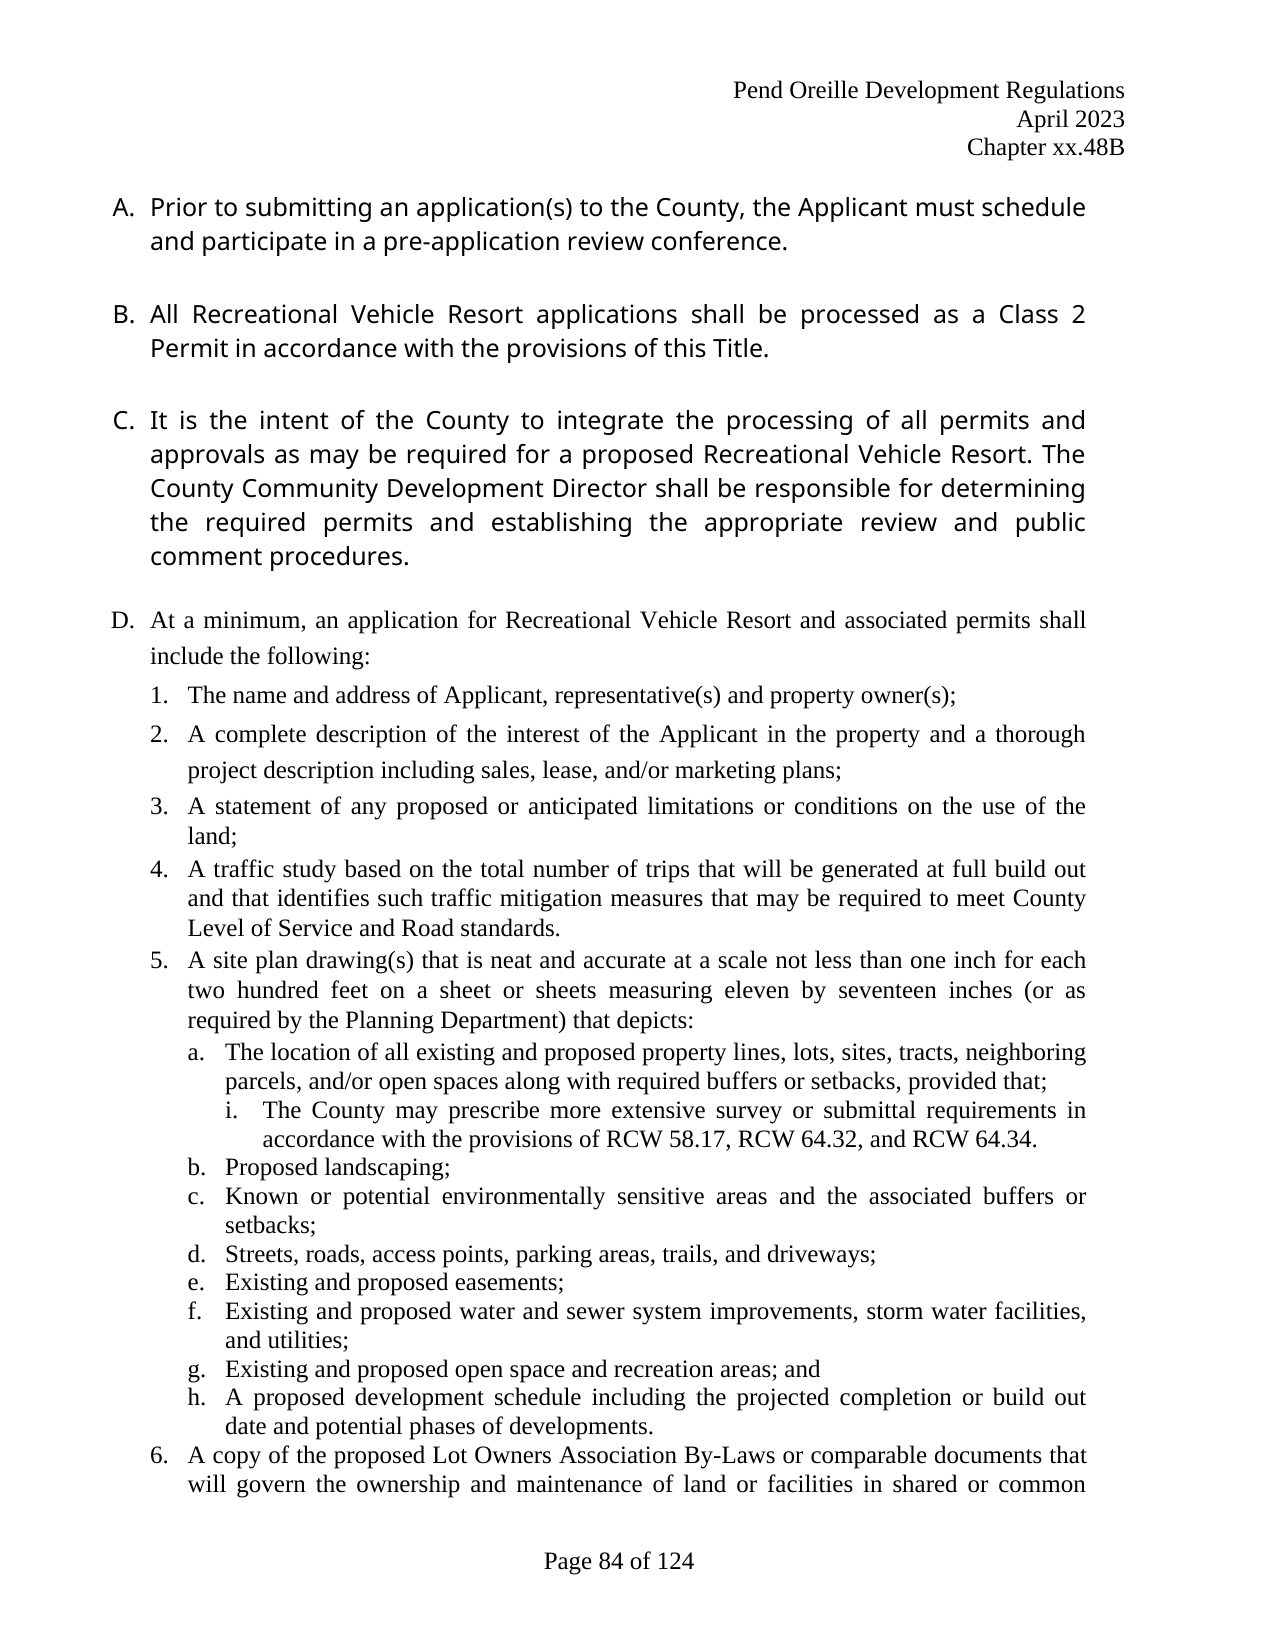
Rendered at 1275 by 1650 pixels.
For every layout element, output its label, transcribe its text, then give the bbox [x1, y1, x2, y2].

list A statement of any proposed or anticipated limitations or conditions on the use of the land; [150, 791, 1087, 850]
text D. At a minimum, an application for Recreational Vehicle Resort and associated permits shall include the following: [111, 606, 1087, 670]
text 1. The name and address of Applicant, representative(s) and property owner(s); [150, 681, 1087, 709]
list The County may prescribe more extensive survey or submittal requirements in accordance with the provisions of RCW 58.17, RCW 64.32, and RCW 64.34. [225, 1095, 1087, 1152]
list Proposed landscaping; [187, 1152, 1087, 1181]
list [150, 1440, 1087, 1497]
text 5. A site plan drawing(s) that is neat and accurate at a scale not less than one inch for each two hundred feet on a sheet or sheets measuring eleven by seventeen inches (or as required by the Planning Department) that depicts: [150, 946, 1087, 1033]
list A proposed development schedule including the projected completion or build out date and potential phases of developments. [187, 1382, 1087, 1440]
text 4. A traffic study based on the total number of trips that will be generated at full build out and that identifies such traffic mitigation measures that may be required to meet County Level of Service and Road standards. [150, 854, 1087, 942]
list Streets, roads, access points, parking areas, trails, and driveways; [187, 1239, 1087, 1267]
list Known or potential environmentally sensitive areas and the associated buffers or setbacks; [187, 1181, 1087, 1239]
list It is the intent of the County to integrate the processing of all permits and approvals as may be required for a proposed Recreational Vehicle Resort. The County Community Development Director shall be responsible for determining the required permits and establishing the appropriate review and public comment procedures. [112, 402, 1087, 573]
list Prior to submitting an application(s) to the County, the Applicant must schedule and participate in a pre-application review conference. [112, 190, 1087, 258]
list All Recreational Vehicle Resort applications shall be processed as a Class 2 Permit in accordance with the provisions of this Title. [112, 296, 1087, 364]
list Existing and proposed easements; [187, 1267, 1087, 1296]
list Existing and proposed open space and recreation areas; and [187, 1354, 1087, 1382]
list A complete description of the interest of the Applicant in the property and a thorough project description including sales, lease, and/or marketing plans; [150, 719, 1087, 784]
list Existing and proposed water and sewer system improvements, storm water facilities, and utilities; [187, 1296, 1087, 1354]
list The location of all existing and proposed property lines, lots, sites, tracts, neighboring parcels, and/or open spaces along with required buffers or setbacks, provided that; [187, 1037, 1087, 1095]
